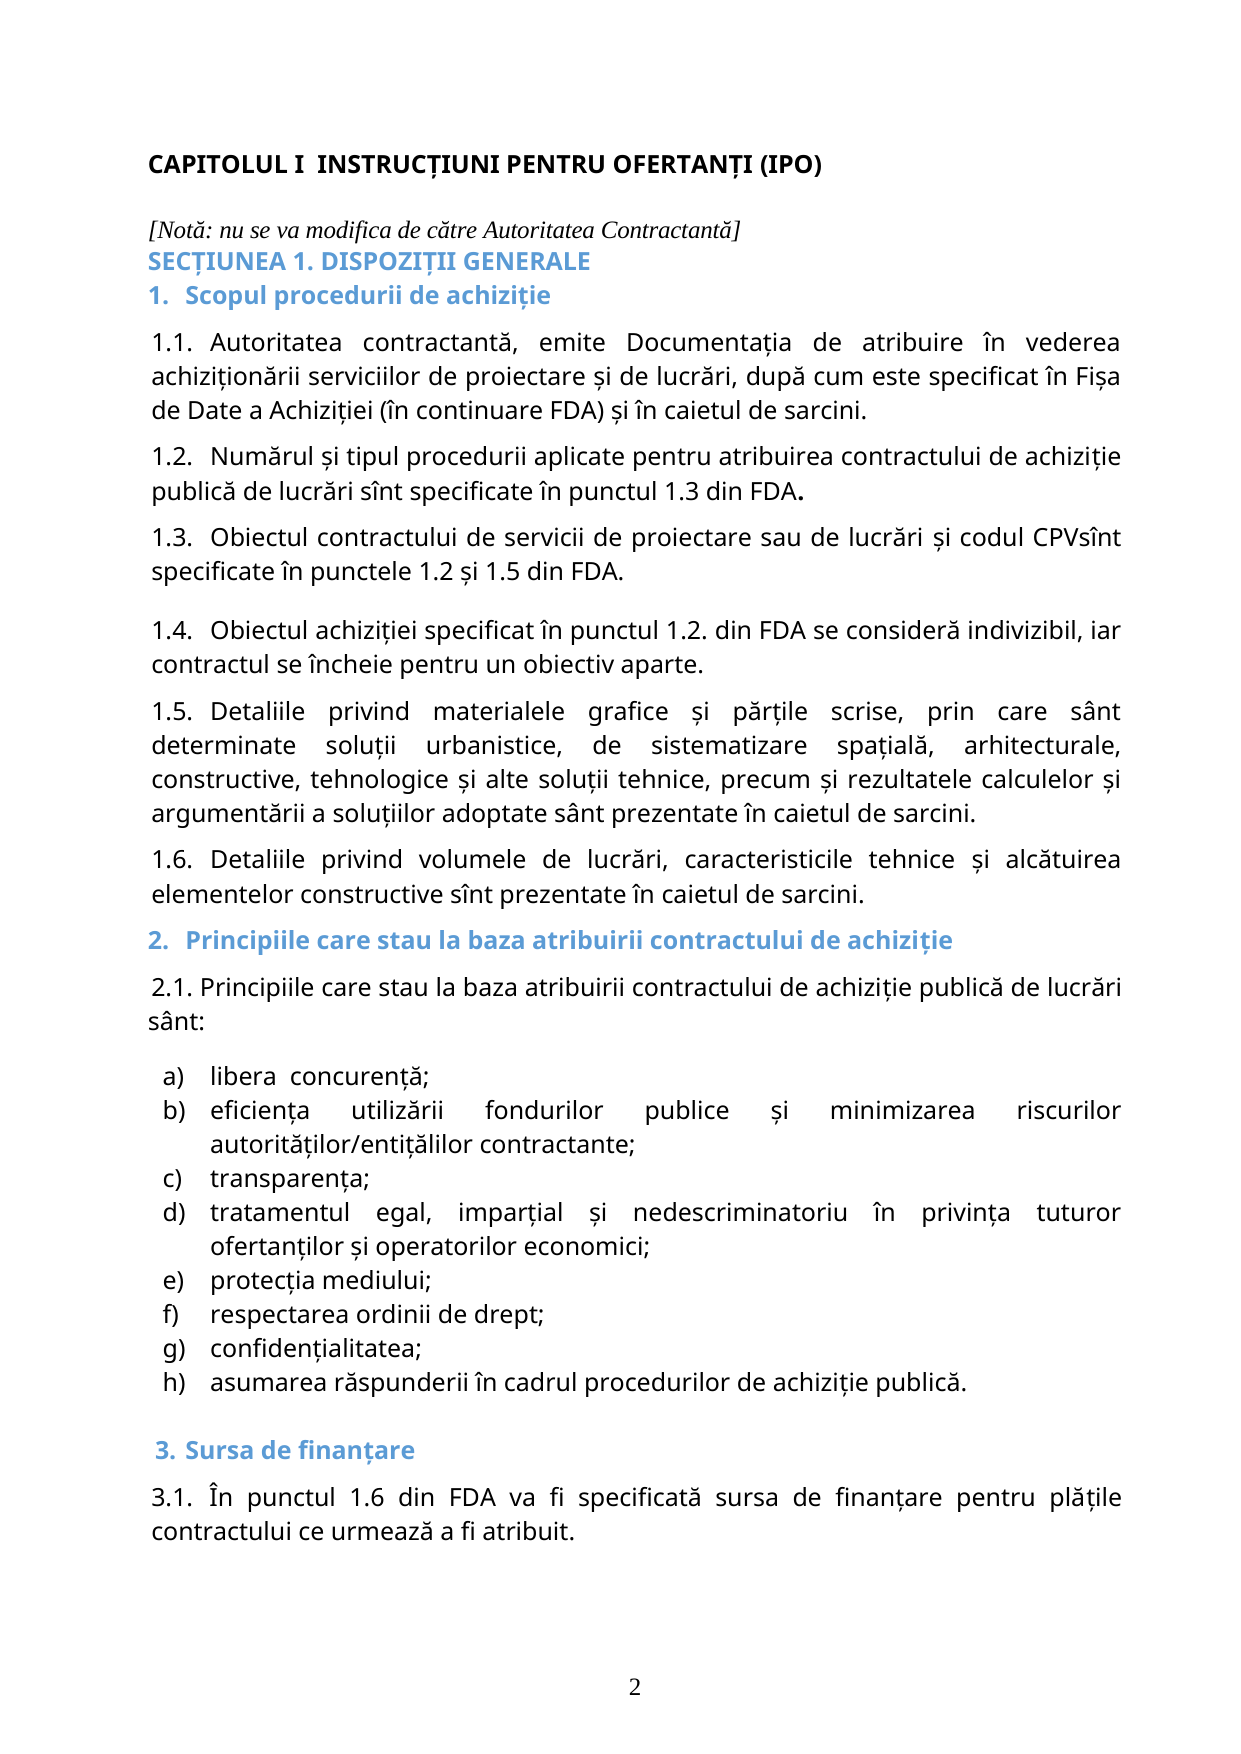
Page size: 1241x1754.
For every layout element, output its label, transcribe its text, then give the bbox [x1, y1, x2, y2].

list Obiectul contractului de servicii de proiectare sau de lucrări şi codul CPVsînt specificate în punctele 1.2 și 1.5 din FDA. [151, 520, 1122, 588]
subtitle respectarea ordinii de drept; [162, 1297, 1122, 1331]
list Detaliile privind materialele grafice și părțile scrise, prin care sânt determinate soluții urbanistice, de sistematizare spațială, arhitecturale, constructive, tehnologice și alte soluții tehnice, precum și rezultatele calculelor și argumentării a soluțiilor adoptate sânt prezentate în caietul de sarcini. [151, 693, 1122, 830]
list Numărul și tipul procedurii aplicate pentru atribuirea contractului de achiziţie publică de lucrări sînt specificate în punctul 1.3 din FDA. [151, 439, 1122, 507]
subtitle asumarea răspunderii în cadrul procedurilor de achiziţie publică. [162, 1365, 1122, 1399]
subtitle CAPITOLUL I INSTRUCŢIUNI PENTRU OFERTANŢI (IPO) [148, 147, 1122, 181]
subtitle libera concurenţă; [162, 1058, 1122, 1092]
subtitle transparenţa; [162, 1161, 1122, 1194]
list Autoritatea contractantă, emite Documentația de atribuire în vederea achiziționării serviciilor de proiectare și de lucrări, după cum este specificat în Fișa de Date a Achiziției (în continuare FDA) și în caietul de sarcini. [151, 324, 1122, 427]
list Detaliile privind volumele de lucrări, caracteristicile tehnice şi alcătuirea elementelor constructive sînt prezentate în caietul de sarcini. [151, 842, 1122, 910]
text [Notă: nu se va modifica de către Autoritatea Contractantă] [148, 215, 1122, 244]
subtitle Principiile care stau la baza atribuirii contractului de achiziţie [148, 923, 1122, 957]
subtitle Scopul procedurii de achiziție [148, 278, 1122, 312]
subtitle eficienţa utilizării fondurilor publice și minimizarea riscurilor autorităților/entițălilor contractante; [162, 1092, 1122, 1161]
subtitle SECȚIUNEA 1. DISPOZIȚII GENERALE [148, 244, 1122, 278]
list În punctul 1.6 din FDA va fi specificată sursa de finanțare pentru plăţile contractului ce urmează a fi atribuit. [151, 1479, 1122, 1548]
subtitle protecția mediului; [162, 1263, 1122, 1297]
subtitle confidenţialitatea; [162, 1331, 1122, 1365]
subtitle tratamentul egal, imparțial și nedescriminatoriu în privința tuturor ofertanților și operatorilor economici; [162, 1194, 1122, 1263]
list Obiectul achiziției specificat în punctul 1.2. din FDA se consideră indivizibil, iar contractul se încheie pentru un obiectiv aparte. [151, 613, 1122, 681]
text 2.1. Principiile care stau la baza atribuirii contractului de achiziţie publică de lucrări sânt: [148, 969, 1122, 1037]
subtitle Sursa de finanţare [152, 1433, 1122, 1467]
